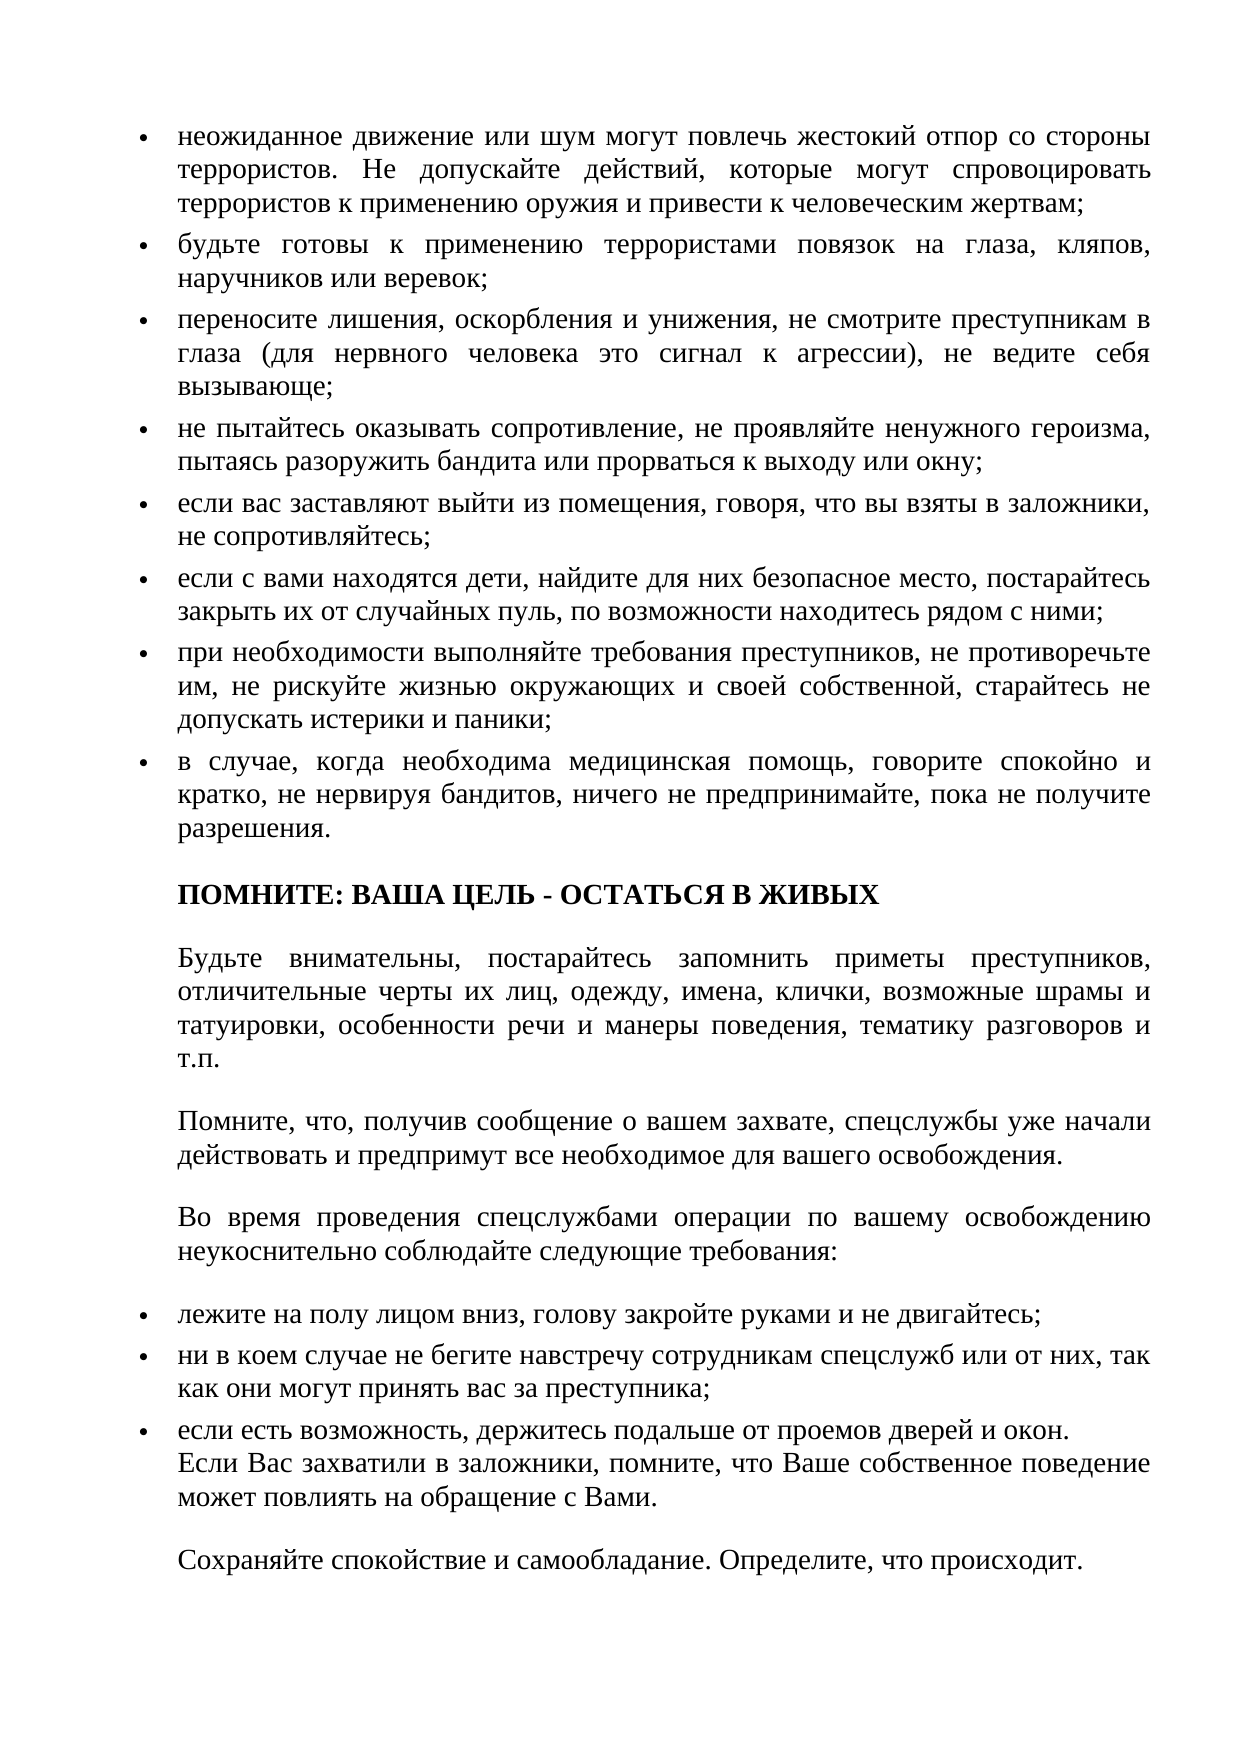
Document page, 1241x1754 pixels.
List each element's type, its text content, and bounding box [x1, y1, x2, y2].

list лежите на полу лицом вниз, голову закройте руками и не двигайтесь; [140, 1296, 1152, 1329]
text ПОМНИТЕ: ВАША ЦЕЛЬ - ОСТАТЬСЯ В ЖИВЫХ [177, 877, 1152, 911]
list при необходимости выполняйте требования преступников, не противоречьте им, не рискуйте жизнью окружающих и своей собственной, старайтесь не допускать истерики и паники; [140, 634, 1152, 735]
text Будьте внимательны, постарайтесь запомнить приметы преступников, отличительные черты их лиц, одежду, имена, клички, возможные шрамы и татуировки, особенности речи и манеры поведения, тематику разговоров и т.п. [177, 940, 1152, 1074]
list если с вами находятся дети, найдите для них безопасное место, постарайтесь закрыть их от случайных пуль, по возможности находитесь рядом с ними; [140, 560, 1152, 627]
list переносите лишения, оскорбления и унижения, не смотрите преступникам в глаза (для нервного человека это сигнал к агрессии), не ведите себя вызывающе; [140, 301, 1152, 402]
list если вас заставляют выйти из помещения, говоря, что вы взяты в заложники, не сопротивляйтесь; [140, 485, 1152, 552]
text Помните, что, получив сообщение о вашем захвате, спецслужбы уже начали действовать и предпримут все необходимое для вашего освобождения. [177, 1103, 1152, 1170]
list в случае, когда необходима медицинская помощь, говорите спокойно и кратко, не нервируя бандитов, ничего не предпринимайте, пока не получите разрешения. [140, 743, 1152, 844]
text Во время проведения спецслужбами операции по вашему освобождению неукоснительно соблюдайте следующие требования: [177, 1199, 1152, 1267]
text Сохраняйте спокойствие и самообладание. Определите, что происходит. [177, 1542, 1152, 1575]
list ни в коем случае не бегите навстречу сотрудникам спецслужб или от них, так как они могут принять вас за преступника; [140, 1337, 1152, 1404]
list не пытайтесь оказывать сопротивление, не проявляйте ненужного героизма, пытаясь разоружить бандита или прорваться к выходу или окну; [140, 410, 1152, 477]
list будьте готовы к применению террористами повязок на глаза, кляпов, наручников или веревок; [140, 227, 1152, 294]
text Если Вас захватили в заложники, помните, что Ваше собственное поведение может повлиять на обращение с Вами. [177, 1446, 1152, 1513]
list неожиданное движение или шум могут повлечь жестокий отпор со стороны террористов. Не допускайте действий, которые могут спровоцировать террористов к применению оружия и привести к человеческим жертвам; [140, 118, 1152, 219]
list если есть возможность, держитесь подальше от проемов дверей и окон. [140, 1412, 1152, 1446]
